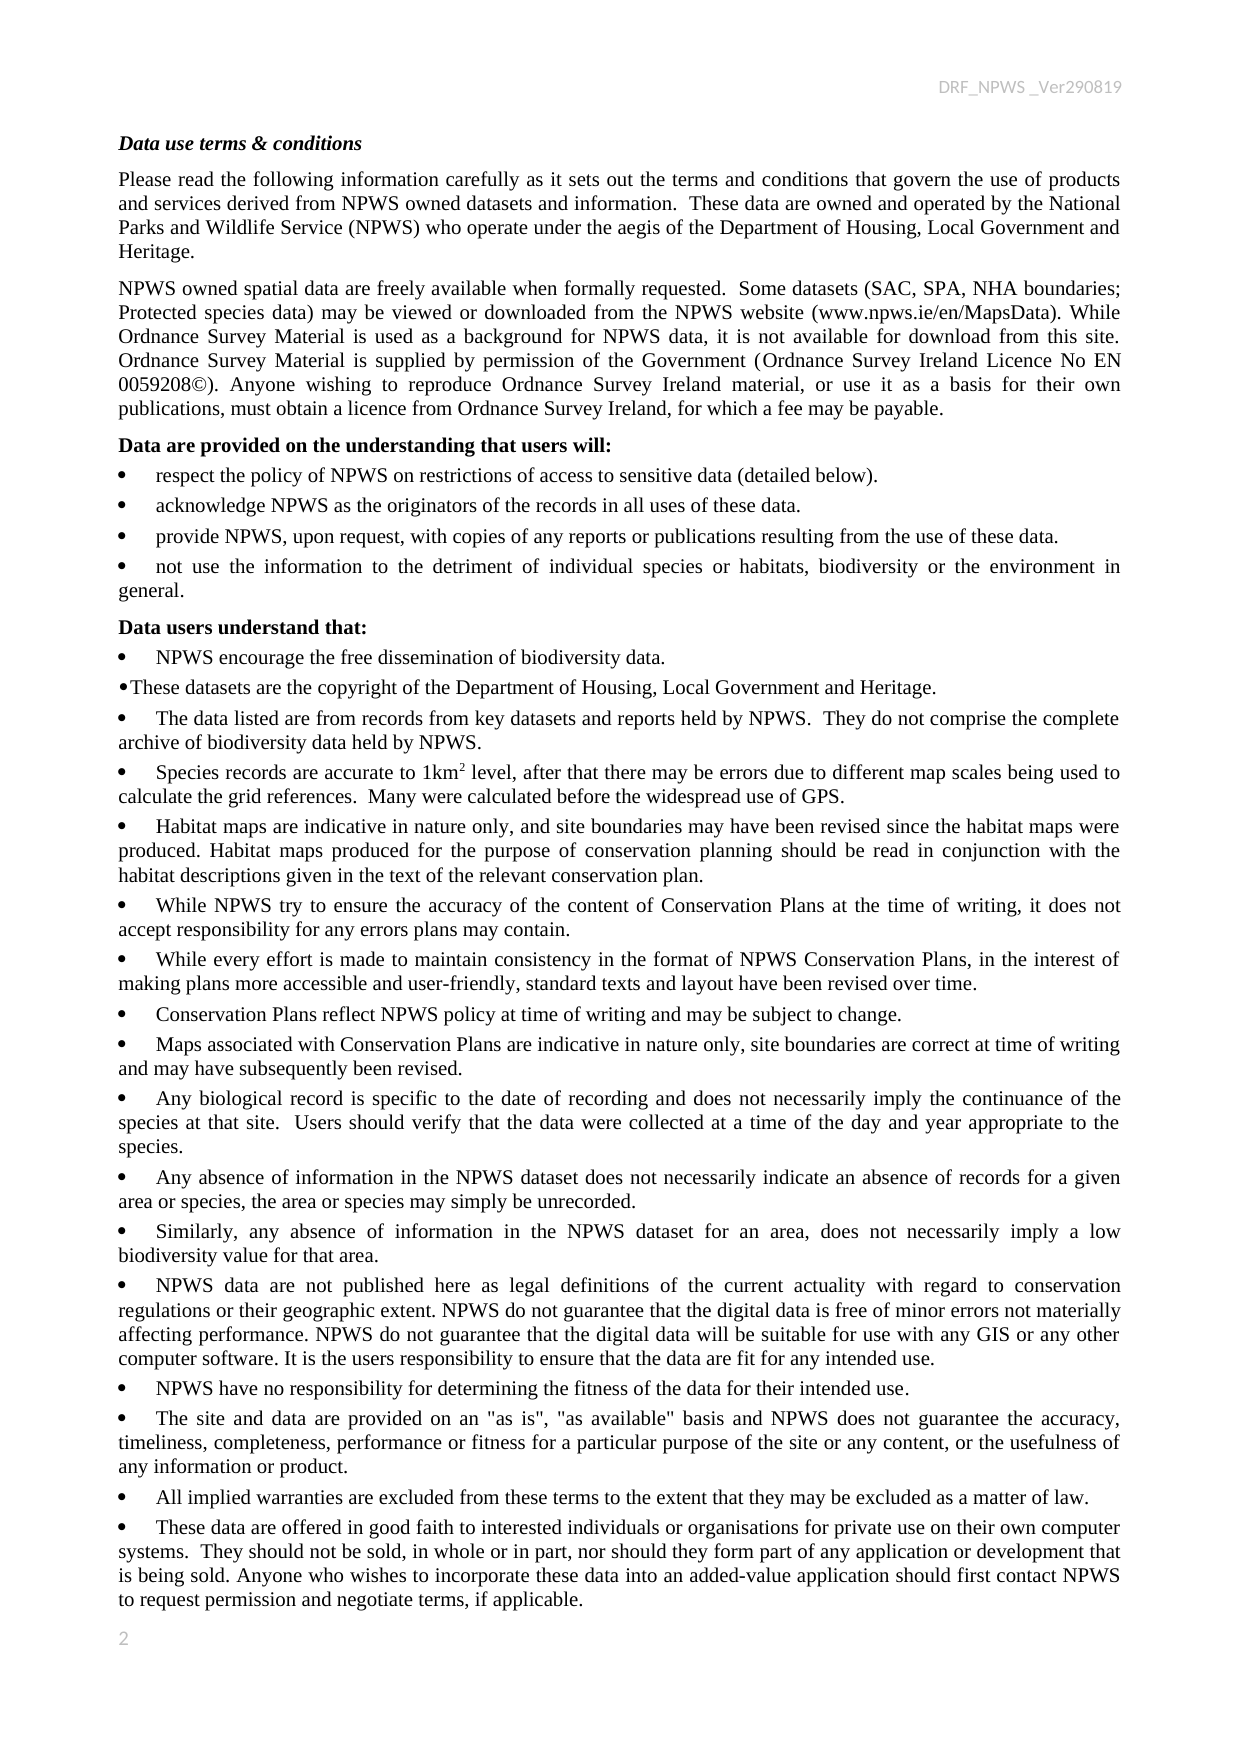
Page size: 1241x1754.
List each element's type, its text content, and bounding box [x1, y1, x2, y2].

text Data users understand that: [118, 615, 1122, 639]
list NPWS have no responsibility for determining the fitness of the data for their intended use. [118, 1376, 1122, 1400]
list These data are offered in good faith to interested individuals or organisations for private use on their own computer systems. They should not be sold, in whole or in part, nor should they form part of any application or development that is being sold. Anyone who wishes to incorporate these data into an added-value application should first contact NPWS to request permission and negotiate terms, if applicable. [118, 1515, 1122, 1611]
list All implied warranties are excluded from these terms to the extent that they may be excluded as a matter of law. [118, 1485, 1122, 1509]
list provide NPWS, upon request, with copies of any reports or publications resulting from the use of these data. [118, 524, 1122, 548]
list The site and data are provided on an "as is", "as available" basis and NPWS does not guarantee the accuracy, timeliness, completeness, performance or fitness for a particular purpose of the site or any content, or the usefulness of any information or product. [118, 1406, 1122, 1478]
text Data are provided on the understanding that users will: [118, 433, 1122, 457]
list NPWS data are not published here as legal definitions of the current actuality with regard to conservation regulations or their geographic extent. NPWS do not guarantee that the digital data is free of minor errors not materially affecting performance. NPWS do not guarantee that the digital data will be suitable for use with any GIS or any other computer software. It is the users responsibility to ensure that the data are fit for any intended use. [118, 1273, 1122, 1370]
list Habitat maps are indicative in nature only, and site boundaries may have been revised since the habitat maps were produced. Habitat maps produced for the purpose of conservation planning should be read in conjunction with the habitat descriptions given in the text of the relevant conservation plan. [118, 814, 1122, 887]
list While NPWS try to ensure the accuracy of the content of Conservation Plans at the time of writing, it does not accept responsibility for any errors plans may contain. [118, 893, 1122, 941]
list Any absence of information in the NPWS dataset does not necessarily indicate an absence of records for a given area or species, the area or species may simply be unrecorded. [118, 1165, 1122, 1213]
list Any biological record is specific to the date of recording and does not necessarily imply the continuance of the species at that site. Users should verify that the data were collected at a time of the day and year appropriate to the species. [118, 1086, 1122, 1158]
text NPWS owned spatial data are freely available when formally requested. Some datasets (SAC, SPA, NHA boundaries; Protected species data) may be viewed or downloaded from the NPWS website (www.npws.ie/en/MapsData). While Ordnance Survey Material is used as a background for NPWS data, it is not available for download from this site. Ordnance Survey Material is supplied by permission of the Government (Ordnance Survey Ireland Licence No EN 0059208©). Anyone wishing to reproduce Ordnance Survey Ireland material, or use it as a basis for their own publications, must obtain a licence from Ordnance Survey Ireland, for which a fee may be payable. [118, 276, 1122, 420]
subtitle Data use terms & conditions [118, 131, 1122, 155]
list The data listed are from records from key datasets and reports held by NPWS. They do not comprise the complete archive of biodiversity data held by NPWS. [118, 706, 1122, 754]
list While every effort is made to maintain consistency in the format of NPWS Conservation Plans, in the interest of making plans more accessible and user-friendly, standard texts and layout have been revised over time. [118, 947, 1122, 995]
list not use the information to the detriment of individual species or habitats, biodiversity or the environment in general. [118, 554, 1122, 602]
list Similarly, any absence of information in the NPWS dataset for an area, does not necessarily imply a low biodiversity value for that area. [118, 1219, 1122, 1267]
list Species records are accurate to 1km2 level, after that there may be errors due to different map scales being used to calculate the grid references. Many were calculated before the widespread use of GPS. [118, 760, 1122, 808]
list Maps associated with Conservation Plans are indicative in nature only, site boundaries are correct at time of writing and may have subsequently been revised. [118, 1032, 1122, 1080]
list Conservation Plans reflect NPWS policy at time of writing and may be subject to change. [118, 1002, 1122, 1026]
list These datasets are the copyright of the Department of Housing, Local Government and Heritage. [120, 675, 1122, 699]
text Please read the following information carefully as it sets out the terms and conditions that govern the use of products and services derived from NPWS owned datasets and information. These data are owned and operated by the National Parks and Wildlife Service (NPWS) who operate under the aegis of the Department of Housing, Local Government and Heritage. [118, 167, 1122, 263]
list NPWS encourage the free dissemination of biodiversity data. [118, 645, 1122, 669]
list acknowledge NPWS as the originators of the records in all uses of these data. [118, 493, 1122, 517]
list respect the policy of NPWS on restrictions of access to sensitive data (detailed below). [118, 463, 1122, 487]
